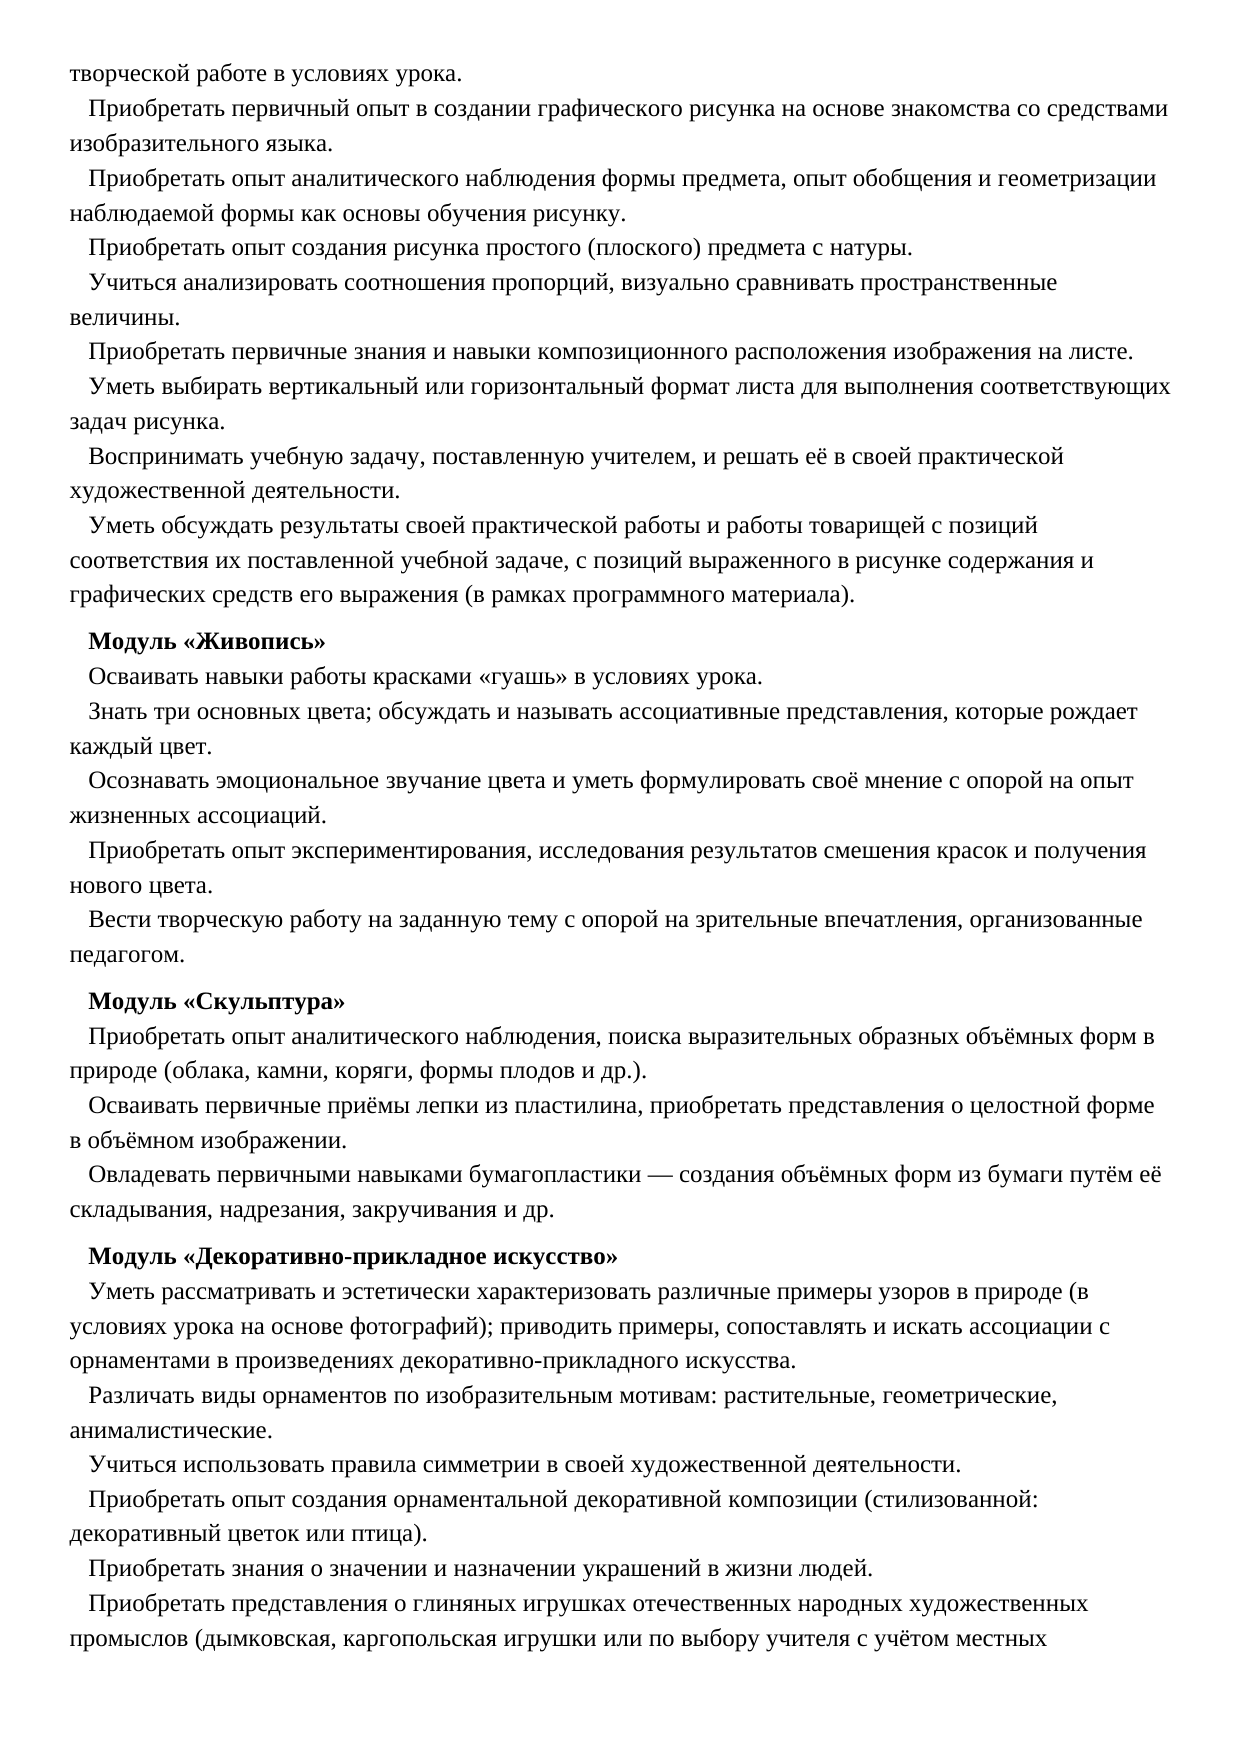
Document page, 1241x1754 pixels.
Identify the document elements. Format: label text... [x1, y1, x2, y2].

text Знать три основных цвета; обсуждать и называть ассоциативные представления, которые рождает каждый цвет. [69, 696, 1141, 760]
text Различать виды орнаментов по изобразительным мотивам: растительные, геометрические, анималистические. [69, 1380, 1182, 1443]
text творческой работе в условиях урока. [69, 58, 1182, 87]
text Уметь выбирать вертикальный или горизонтальный формат листа для выполнения соответствующих задач рисунка. [69, 371, 1182, 435]
text Осознавать эмоциональное звучание цвета и уметь формулировать своё мнение с опорой на опыт жизненных ассоциаций. [69, 766, 1182, 829]
text Уметь обсуждать результаты своей практической работы и работы товарищей с позиций соответствия их поставленной учебной задаче, с позиций выраженного в рисунке содержания и графических средств его выражения (в рамках программного материала). [69, 510, 1097, 608]
text Воспринимать учебную задачу, поставленную учителем, и решать её в своей практической художественной деятельности. [69, 441, 1182, 504]
text Приобретать первичный опыт в создании графического рисунка на основе знакомства со средствами изобразительного языка. [69, 93, 1171, 157]
text Модуль «Декоративно-прикладное искусство» [88, 1241, 1182, 1270]
text Овладевать первичными навыками бумагопластики — создания объёмных форм из бумаги путём её складывания, надрезания, закручивания и др. [69, 1159, 1165, 1223]
text Приобретать опыт аналитического наблюдения, поиска выразительных образных объёмных форм в природе (облака, камни, коряги, формы плодов и др.). [69, 1021, 1158, 1084]
text Приобретать первичные знания и навыки композиционного расположения изображения на листе. [88, 336, 1182, 365]
text Модуль «Скульптура» [88, 986, 1182, 1014]
text Осваивать навыки работы красками «гуашь» в условиях урока. [88, 661, 1182, 690]
text Приобретать опыт аналитического наблюдения формы предмета, опыт обобщения и геометризации наблюдаемой формы как основы обучения рисунку. [69, 163, 1159, 226]
text Уметь рассматривать и эстетически характеризовать различные примеры узоров в природе (в условиях урока на основе фотографий); приводить примеры, сопоставлять и искать ассоциации с орнаментами в произведениях декоративно-прикладного искусства. [69, 1276, 1113, 1374]
text Приобретать опыт экспериментирования, исследования результатов смешения красок и получения нового цвета. [69, 835, 1150, 898]
text Вести творческую работу на заданную тему с опорой на зрительные впечатления, организованные педагогом. [69, 904, 1146, 968]
text Приобретать опыт создания рисунка простого (плоского) предмета с натуры. [88, 232, 1182, 261]
text Осваивать первичные приёмы лепки из пластилина, приобретать представления о целостной форме в объёмном изображении. [69, 1090, 1158, 1153]
text Приобретать знания о значении и назначении украшений в жизни людей. [88, 1553, 1182, 1582]
text Учиться использовать правила симметрии в своей художественной деятельности. Приобретать опыт создания орнаментальной декоративной композиции (стилизованной: [88, 1449, 1097, 1513]
text Модуль «Живопись» [88, 626, 1182, 655]
text Приобретать представления о глиняных игрушках отечественных народных художественных промыслов (дымковская, каргопольская игрушки или по выбору учителя с учётом местных [69, 1588, 1092, 1652]
text декоративный цветок или птица). [69, 1519, 1182, 1547]
text Учиться анализировать соотношения пропорций, визуально сравнивать пространственные величины. [69, 267, 1060, 331]
